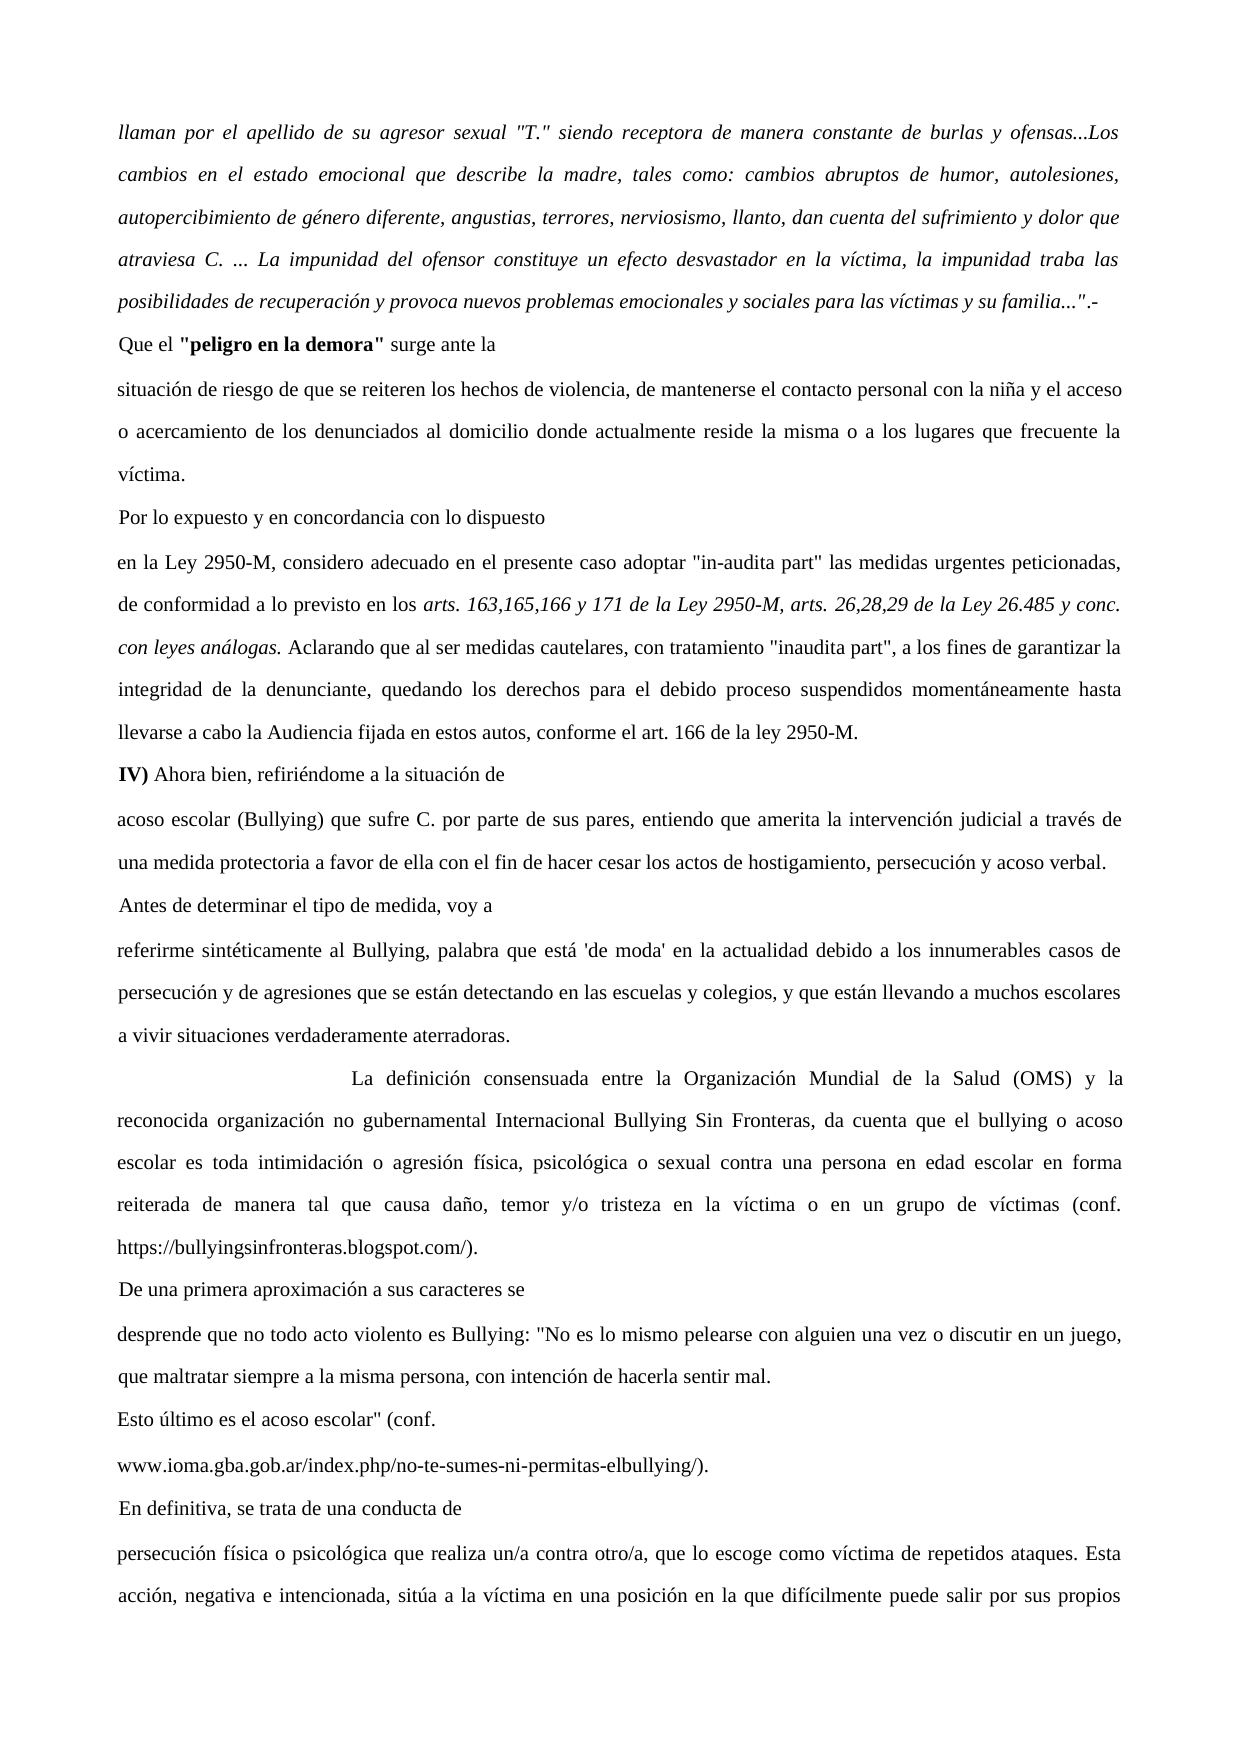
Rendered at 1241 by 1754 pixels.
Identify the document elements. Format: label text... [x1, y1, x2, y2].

text desprende que no todo acto violento es Bullying: "No es lo mismo pelearse con alguien una vez o discutir en un juego, que maltratar siempre a la misma persona, con intención de hacerla sentir mal. [117, 1322, 1123, 1388]
text IV) Ahora bien, refiriéndome a la situación de [118, 762, 1123, 786]
text Que el "peligro en la demora" surge ante la [118, 331, 1123, 356]
text Por lo expuesto y en concordancia con lo dispuesto [118, 504, 1123, 529]
text referirme sintéticamente al Bullying, palabra que está 'de moda' en la actualidad debido a los innumerables casos de persecución y de agresiones que se están detectando en las escuelas y colegios, y que están llevando a muchos escolares a vivir situaciones verdaderamente aterradoras. [117, 938, 1123, 1047]
text De una primera aproximación a sus caracteres se [118, 1277, 1123, 1301]
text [117, 120, 1123, 313]
text en la Ley 2950-M, considero adecuado en el presente caso adoptar "in-audita part" las medidas urgentes peticionadas, de conformidad a lo previsto en los arts. 163,165,166 y 171 de la Ley 2950-M, arts. 26,28,29 de la Ley 26.485 y conc. con leyes análogas. Aclarando que al ser medidas cautelares, con tratamiento "inaudita part", a los fines de garantizar la integridad de la denunciante, quedando los derechos para el debido proceso suspendidos momentáneamente hasta llevarse a cabo la Audiencia fijada en estos autos, conforme el art. 166 de la ley 2950-M. [117, 549, 1123, 744]
text La definición consensuada entre la Organización Mundial de la Salud (OMS) y la reconocida organización no gubernamental Internacional Bullying Sin Fronteras, da cuenta que el bullying o acoso escolar es toda intimidación o agresión física, psicológica o sexual contra una persona en edad escolar en forma reiterada de manera tal que causa daño, temor y/o tristeza en la víctima o en un grupo de víctimas (conf. https://bullyingsinfronteras.blogspot.com/). [117, 1066, 1124, 1259]
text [117, 1540, 1123, 1607]
text En definitiva, se trata de una conducta de [118, 1495, 1123, 1519]
text situación de riesgo de que se reiteren los hechos de violencia, de mantenerse el contacto personal con la niña y el acceso o acercamiento de los denunciados al domicilio donde actualmente reside la misma o a los lugares que frecuente la víctima. [117, 377, 1123, 486]
text Esto último es el acoso escolar" (conf. [117, 1407, 1123, 1431]
text www.ioma.gba.gob.ar/index.php/no-te-sumes-ni-permitas-elbullying/). [117, 1453, 1123, 1477]
text Antes de determinar el tipo de medida, voy a [118, 893, 1123, 917]
text acoso escolar (Bullying) que sufre C. por parte de sus pares, entiendo que amerita la intervención judicial a través de una medida protectoria a favor de ella con el fin de hacer cesar los actos de hostigamiento, persecución y acoso verbal. [117, 807, 1123, 874]
